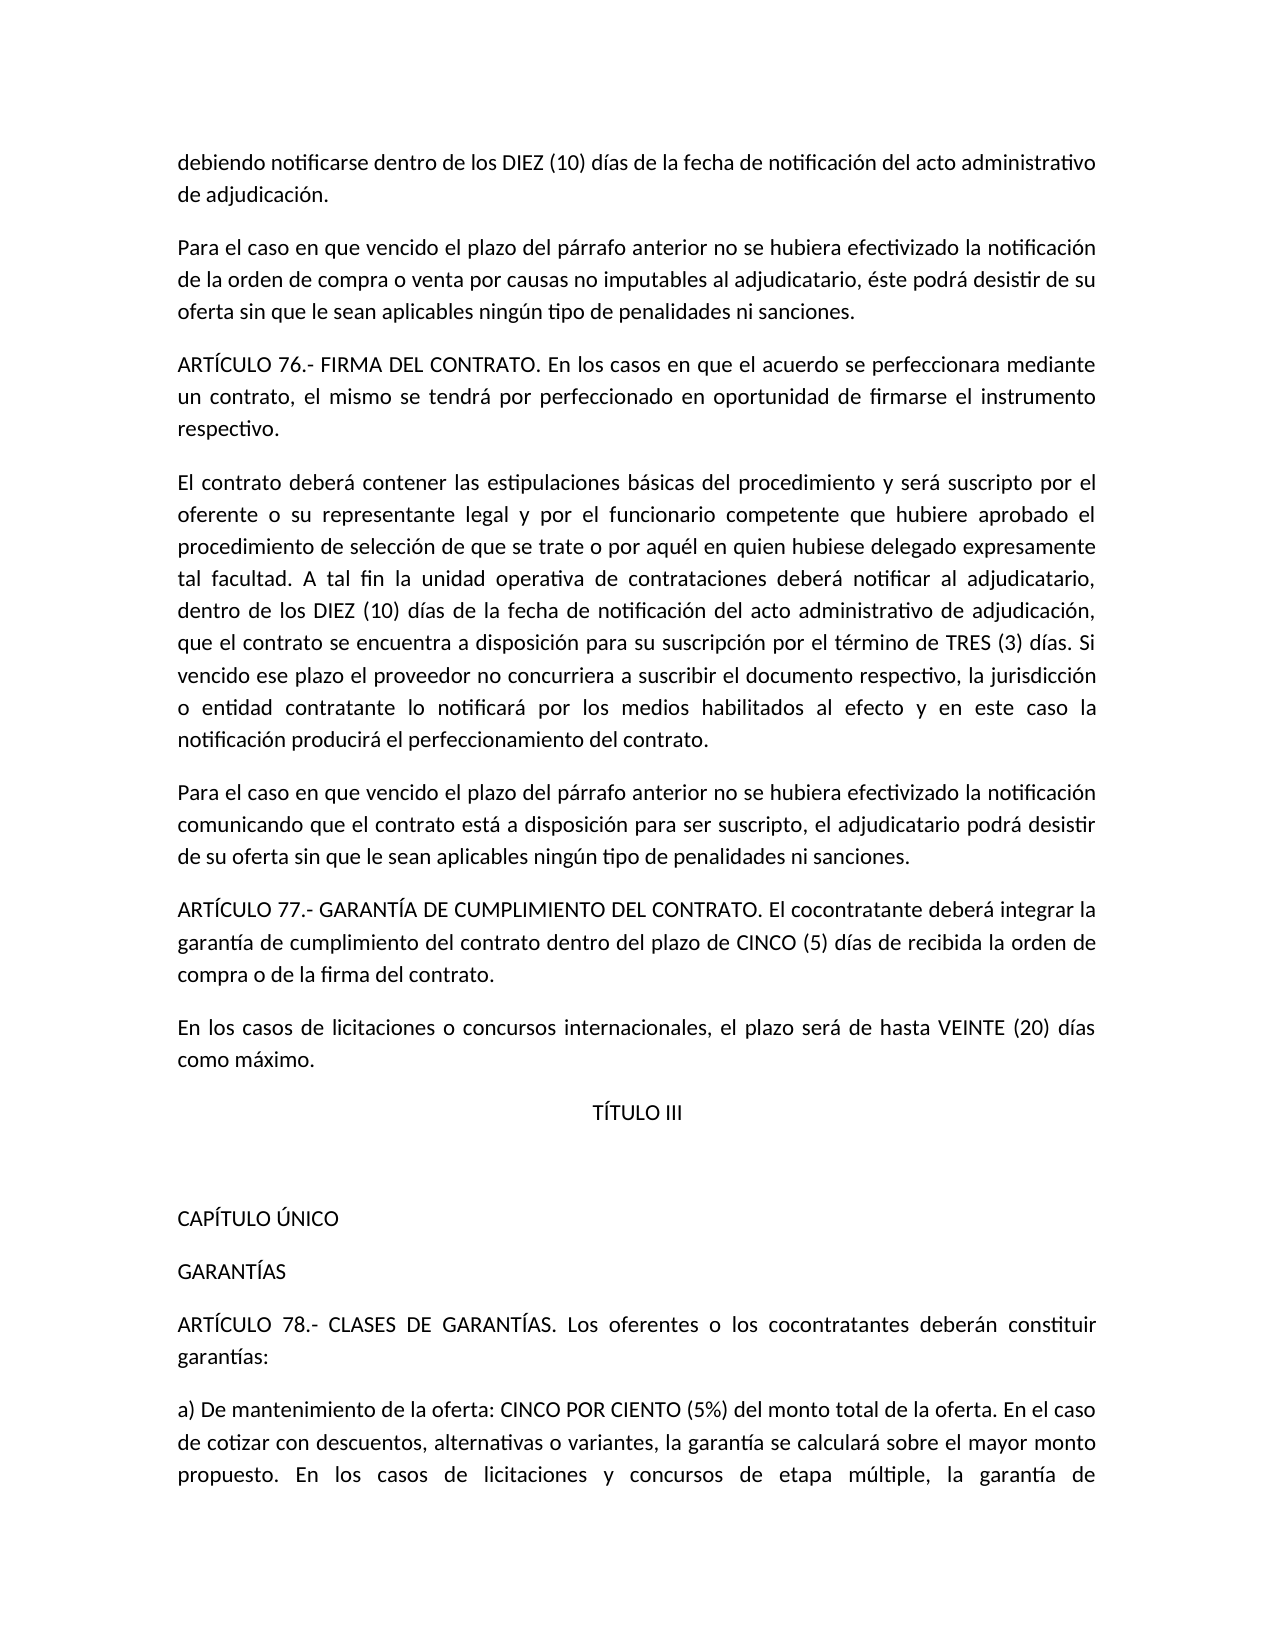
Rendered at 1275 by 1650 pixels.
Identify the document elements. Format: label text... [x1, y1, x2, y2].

text Para el caso en que vencido el plazo del párrafo anterior no se hubiera efectivizado la notificación de la orden de compra o venta por causas no imputables al adjudicatario, éste podrá desistir de su oferta sin que le sean aplicables ningún tipo de penalidades ni sanciones. [177, 233, 1098, 325]
text El contrato deberá contener las estipulaciones básicas del procedimiento y será suscripto por el oferente o su representante legal y por el funcionario competente que hubiere aprobado el procedimiento de selección de que se trate o por aquél en quien hubiese delegado expresamente tal facultad. A tal fin la unidad operativa de contrataciones deberá notificar al adjudicatario, dentro de los DIEZ (10) días de la fecha de notificación del acto administrativo de adjudicación, que el contrato se encuentra a disposición para su suscripción por el término de TRES (3) días. Si vencido ese plazo el proveedor no concurriera a suscribir el documento respectivo, la jurisdicción o entidad contratante lo notificará por los medios habilitados al efecto y en este caso la notificación producirá el perfeccionamiento del contrato. [177, 468, 1098, 753]
text En los casos de licitaciones o concursos internacionales, el plazo será de hasta VEINTE (20) días como máximo. [177, 1013, 1098, 1073]
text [177, 1395, 1098, 1488]
text Para el caso en que vencido el plazo del párrafo anterior no se hubiera efectivizado la notificación comunicando que el contrato está a disposición para ser suscripto, el adjudicatario podrá desistir de su oferta sin que le sean aplicables ningún tipo de penalidades ni sanciones. [177, 778, 1098, 871]
text ARTÍCULO 78.- CLASES DE GARANTÍAS. Los oferentes o los cocontratantes deberán constituir garantías: [177, 1310, 1098, 1370]
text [177, 148, 1098, 208]
text TÍTULO III [177, 1098, 1098, 1126]
text ARTÍCULO 76.- FIRMA DEL CONTRATO. En los casos en que el acuerdo se perfeccionara mediante un contrato, el mismo se tendrá por perfeccionado en oportunidad de firmarse el instrumento respectivo. [177, 350, 1098, 443]
text ARTÍCULO 77.- GARANTÍA DE CUMPLIMIENTO DEL CONTRATO. El cocontratante deberá integrar la garantía de cumplimiento del contrato dentro del plazo de CINCO (5) días de recibida la orden de compra o de la firma del contrato. [177, 896, 1098, 988]
text GARANTÍAS [177, 1257, 1098, 1285]
text CAPÍTULO ÚNICO [177, 1204, 1098, 1232]
